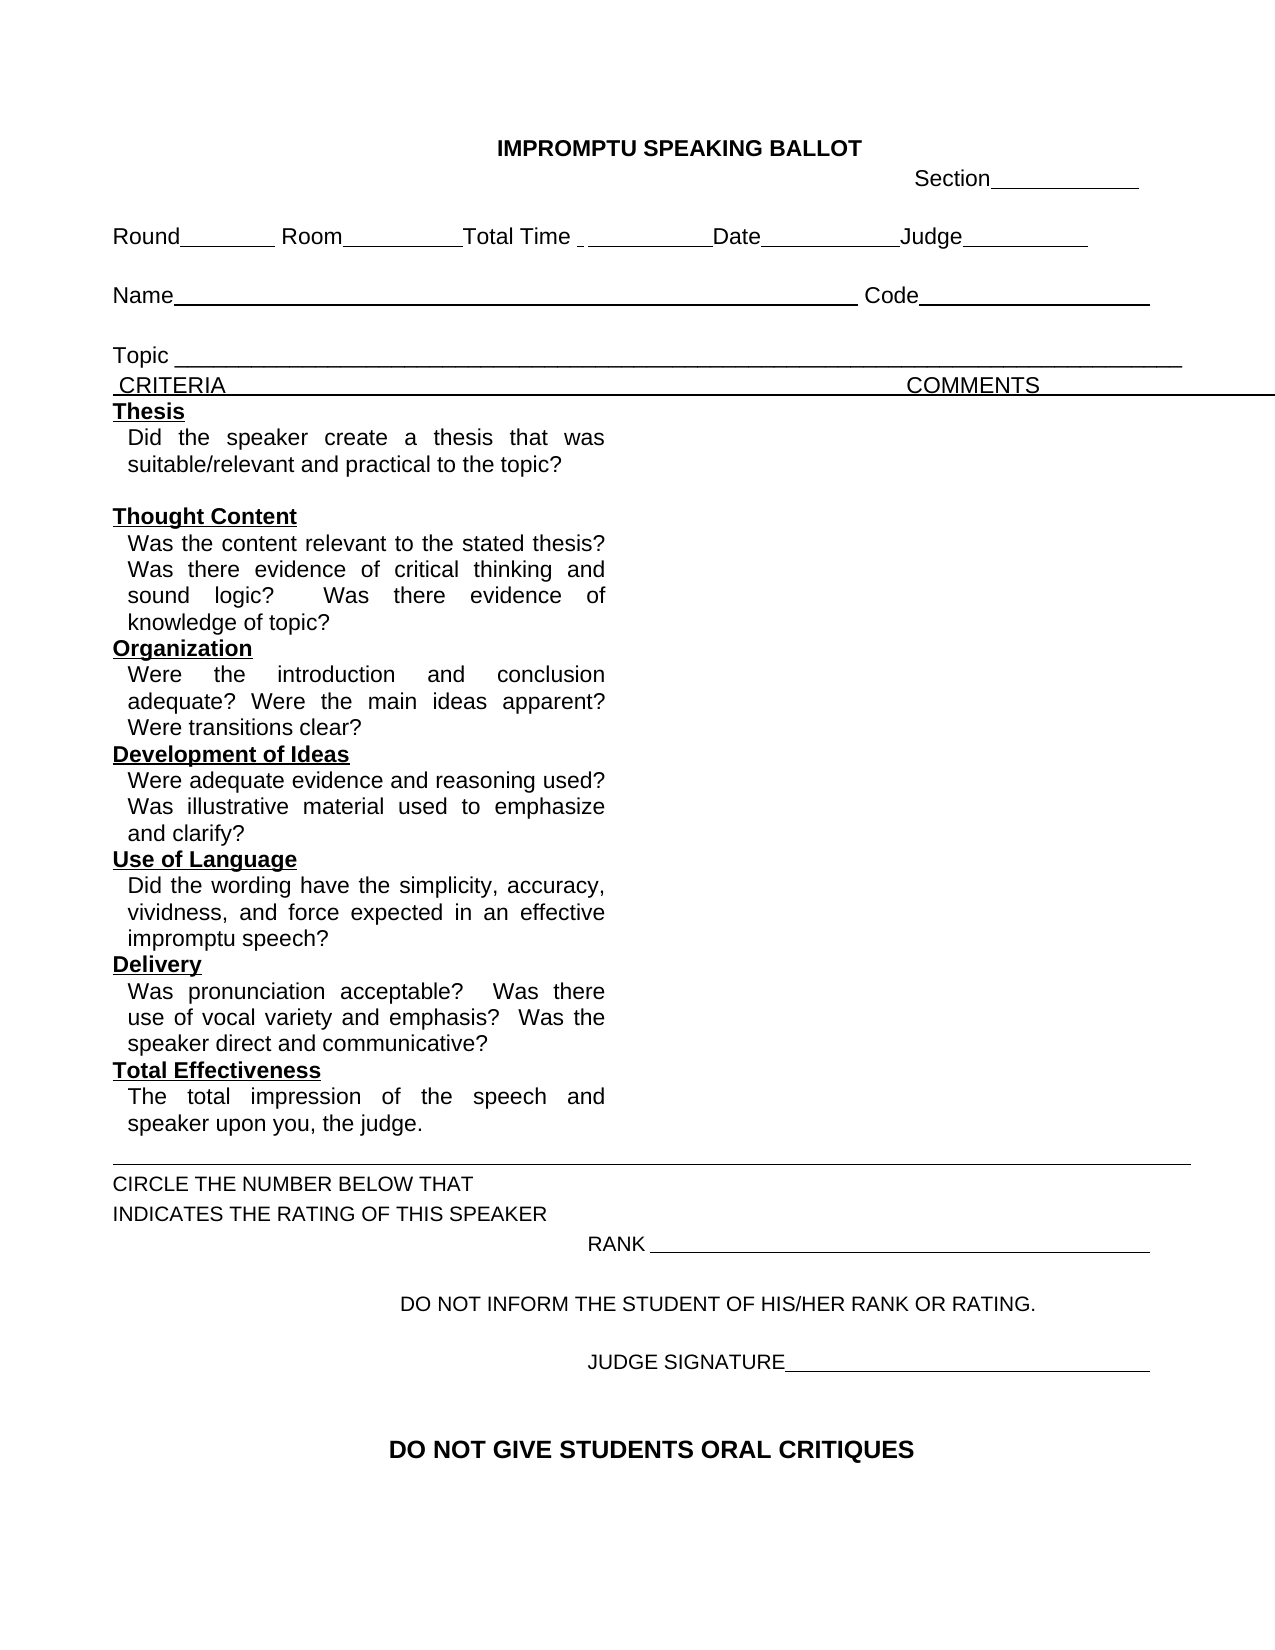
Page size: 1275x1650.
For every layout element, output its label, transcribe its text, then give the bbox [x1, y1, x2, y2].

text IMPROMPTU SPEAKING BALLOT [497, 131, 1191, 161]
text Did the wording have the simplicity, accuracy, vividness, and force expected in an effective impromptu speech? [127, 872, 606, 951]
text JUDGE SIGNATURE [112, 1344, 1191, 1374]
text Delivery [112, 951, 606, 978]
text CRITERIA COMMENTS [112, 368, 1191, 394]
text DO NOT GIVE STUDENTS ORAL CRITIQUES [112, 1434, 1191, 1464]
text Name Code [112, 278, 1191, 308]
text Total Effectiveness [112, 1057, 501, 1083]
text Development of Ideas [112, 741, 606, 767]
text Organization [112, 635, 606, 661]
text Topic _______________________________________________________________________________ [112, 338, 1191, 368]
text Was the content relevant to the stated thesis? Was there evidence of critical thinking and sound logic? Was there evidence of knowledge of topic? [127, 530, 606, 635]
text Round Room Total Time Date Judge [112, 219, 1191, 249]
text RANK [37, 1225, 1191, 1255]
text Use of Language [112, 846, 606, 872]
text Section [112, 161, 1191, 191]
text Thesis [112, 398, 606, 424]
text Were adequate evidence and reasoning used? Was illustrative material used to emphasize and clarify? [127, 767, 606, 846]
text The total impression of the speech and speaker upon you, the judge. [127, 1083, 606, 1136]
text CIRCLE THE NUMBER BELOW THAT [112, 1165, 1191, 1195]
text Thought Content [112, 503, 606, 530]
text INDICATES THE RATING OF THIS SPEAKER [112, 1195, 1191, 1225]
text Were the introduction and conclusion adequate? Were the main ideas apparent? Were transitions clear? [127, 661, 606, 741]
text Was pronunciation acceptable? Was there use of vocal variety and emphasis? Was the speaker direct and communicative? [127, 978, 606, 1057]
text DO NOT INFORM THE STUDENT OF HIS/HER RANK OR RATING. [37, 1285, 1191, 1315]
text Did the speaker create a thesis that was suitable/relevant and practical to the topic? [127, 424, 606, 477]
